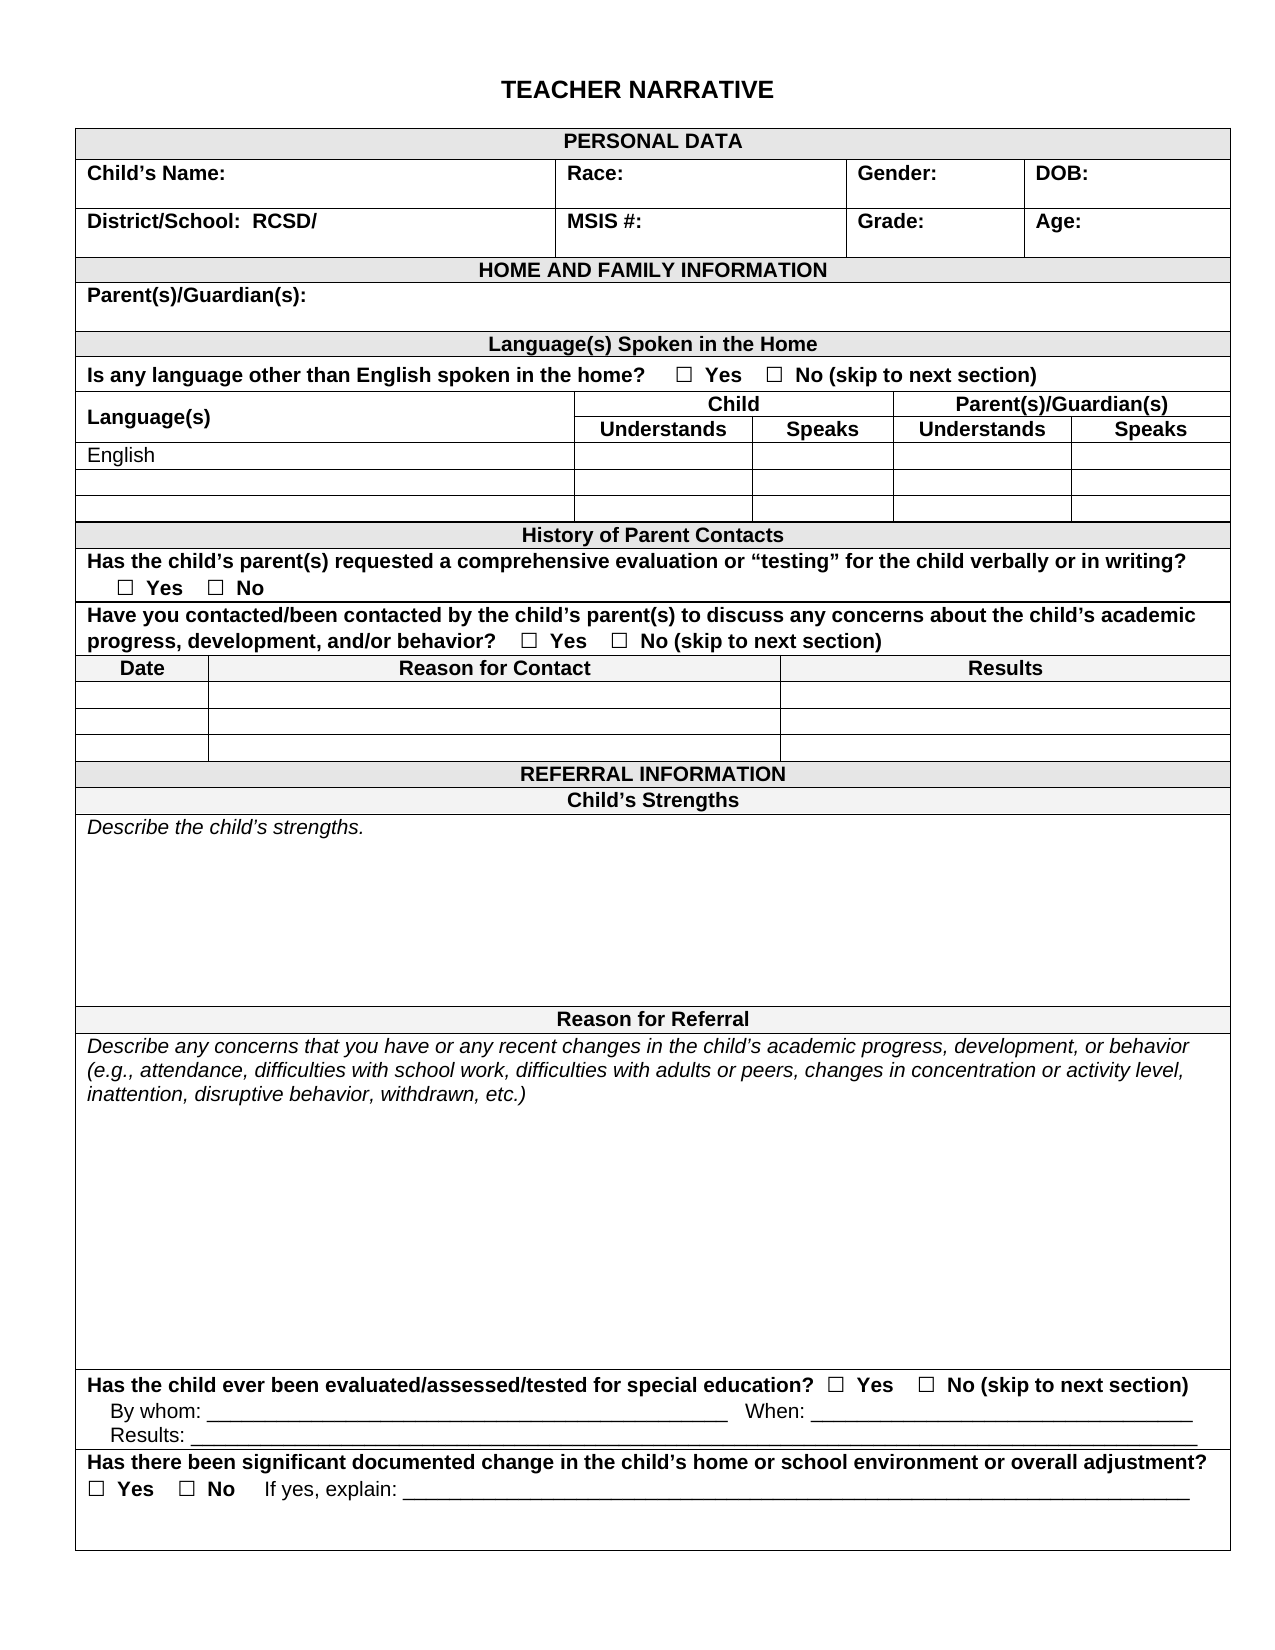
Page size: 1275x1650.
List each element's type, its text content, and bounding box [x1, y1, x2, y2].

table_cell [76, 496, 574, 521]
table_cell MSIS #: [556, 209, 846, 257]
table_cell [575, 470, 752, 495]
table_cell Has the child’s parent(s) requested a comprehensive evaluation or “testing” for the child verbally or in writing? ☐ Yes ☐ No [76, 549, 1230, 601]
table_cell Date [76, 656, 208, 681]
table_cell Language(s) [76, 392, 574, 442]
table_cell Describe the child’s strengths. [76, 815, 1230, 1006]
table_cell Reason for Referral [76, 1007, 1230, 1033]
table_cell Results [781, 656, 1230, 681]
table_cell [781, 735, 1230, 761]
table_cell [1072, 496, 1230, 521]
table_cell [753, 470, 893, 495]
table_cell HOME AND FAMILY INFORMATION [76, 258, 1230, 282]
table_cell [1072, 443, 1230, 468]
table_cell [753, 496, 893, 521]
table_cell [894, 470, 1071, 495]
table_cell REFERRAL INFORMATION [76, 762, 1230, 787]
table_cell Speaks [1072, 417, 1230, 442]
table_cell Understands [894, 417, 1071, 442]
table_cell Understands [575, 417, 752, 442]
table_cell Child’s Strengths [76, 788, 1230, 813]
table_cell [753, 443, 893, 468]
table_cell Age: [1025, 209, 1230, 257]
table_cell Gender: [847, 160, 1024, 208]
table_cell History of Parent Contacts [76, 523, 1230, 548]
table_cell Has the child ever been evaluated/assessed/tested for special education? ☐ Yes ☐ No (skip to next section) By whom: _____________________________________________ When: _________________________________ Results: _______________________________________________________________________________________ [76, 1370, 1230, 1449]
table_cell [894, 496, 1071, 521]
table_cell [76, 735, 208, 761]
table_header PERSONAL DATA [76, 129, 1230, 159]
table_cell Have you contacted/been contacted by the child’s parent(s) to discuss any concerns about the child’s academic progress, development, and/or behavior? ☐ Yes ☐ No (skip to next section) [76, 603, 1230, 655]
table_cell [781, 682, 1230, 708]
table_cell [781, 709, 1230, 734]
table_cell Child’s Name: [76, 160, 555, 208]
table_cell [575, 443, 752, 468]
table_cell Speaks [753, 417, 893, 442]
table_cell Is any language other than English spoken in the home? ☐ Yes ☐ No (skip to next section) [76, 357, 1230, 391]
table_cell [894, 443, 1071, 468]
table_cell Grade: [847, 209, 1024, 257]
table_cell District/School: RCSD/ [76, 209, 555, 257]
table_cell Describe any concerns that you have or any recent changes in the child’s academic progress, development, or behavior (e.g., attendance, difficulties with school work, difficulties with adults or peers, changes in concentration or activity level, inattention, disruptive behavior, withdrawn, etc.) [76, 1034, 1230, 1369]
table_cell Parent(s)/Guardian(s): [76, 283, 1230, 331]
table_cell [575, 496, 752, 521]
table_cell Race: [556, 160, 846, 208]
table_cell Parent(s)/Guardian(s) [894, 392, 1230, 416]
table_cell English [76, 443, 574, 468]
table_cell [76, 682, 208, 708]
table_cell [209, 709, 780, 734]
table_cell Reason for Contact [209, 656, 780, 681]
table_cell [76, 470, 574, 495]
table_cell Language(s) Spoken in the Home [76, 332, 1230, 356]
table_cell Child [575, 392, 893, 416]
table_cell [76, 709, 208, 734]
table_cell Has there been significant documented change in the child’s home or school environment or overall adjustment? ☐ Yes ☐ No If yes, explain: ____________________________________________________________________ [76, 1450, 1230, 1550]
table_cell [209, 682, 780, 708]
text TEACHER NARRATIVE [75, 75, 1200, 104]
table_cell [209, 735, 780, 761]
table_cell DOB: [1025, 160, 1230, 208]
table_cell [1072, 470, 1230, 495]
